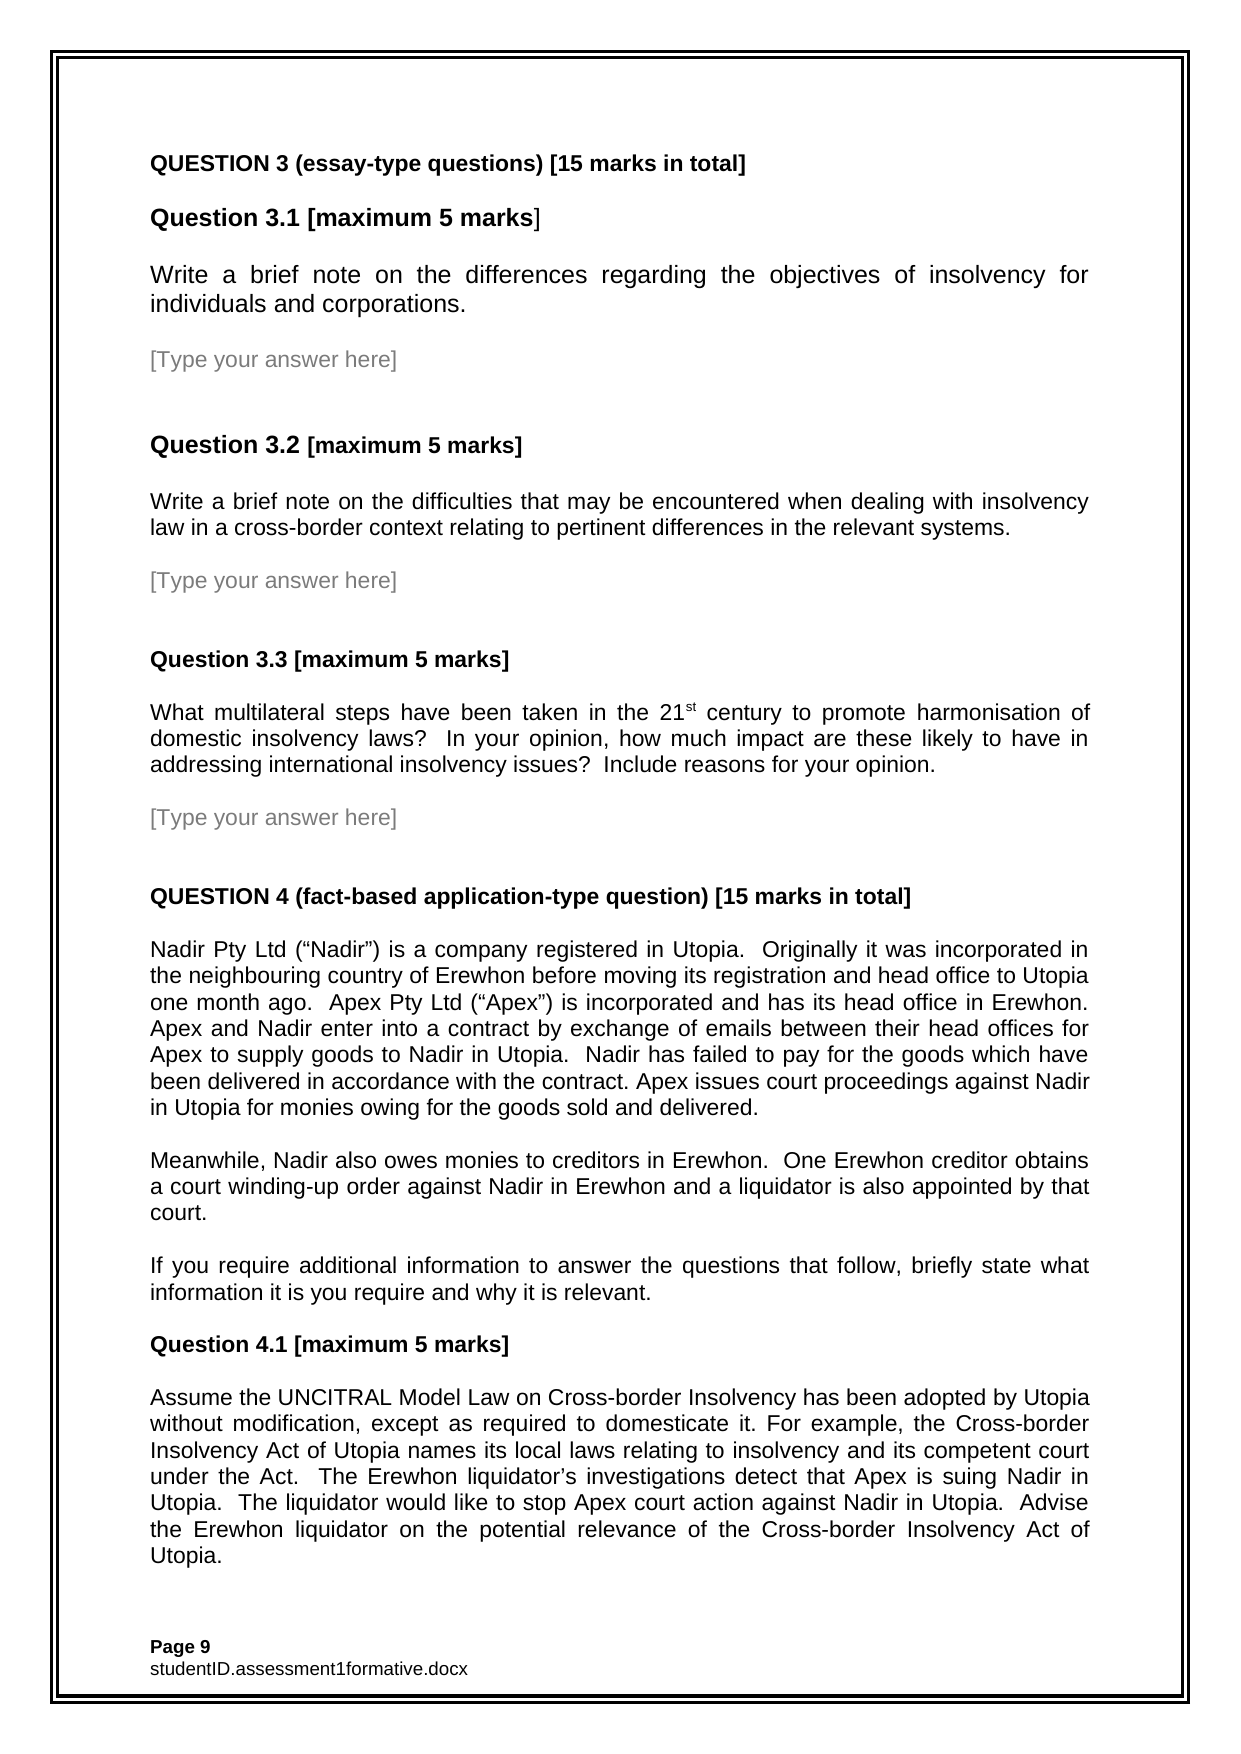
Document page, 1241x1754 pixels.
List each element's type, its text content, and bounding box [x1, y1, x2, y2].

text QUESTION 4 (fact-based application-type question) [15 marks in total] [150, 883, 1090, 909]
text Assume the UNCITRAL Model Law on Cross-border Insolvency has been adopted by Utopia without modification, except as required to domesticate it. For example, the Cross-border Insolvency Act of Utopia names its local laws relating to insolvency and its competent court under the Act. The Erewhon liquidator’s investigations detect that Apex is suing Nadir in Utopia. The liquidator would like to stop Apex court action against Nadir in Utopia. Advise the Erewhon liquidator on the potential relevance of the Cross-border Insolvency Act of Utopia. [150, 1384, 1090, 1568]
text Question 3.2 [maximum 5 marks] [150, 430, 1090, 459]
text Write a brief note on the difficulties that may be encountered when dealing with insolvency law in a cross-border context relating to pertinent differences in the relevant systems. [150, 488, 1090, 541]
text Question 4.1 [maximum 5 marks] [150, 1331, 1090, 1357]
text Meanwhile, Nadir also owes monies to creditors in Erewhon. One Erewhon creditor obtains a court winding-up order against Nadir in Erewhon and a liquidator is also appointed by that court. [150, 1147, 1090, 1226]
text [Type your answer here] [150, 804, 1090, 830]
text If you require additional information to answer the questions that follow, briefly state what information it is you require and why it is relevant. [150, 1252, 1090, 1305]
text QUESTION 3 (essay-type questions) [15 marks in total] [150, 150, 1090, 176]
text Question 3.1 [maximum 5 marks] [150, 203, 1090, 231]
text [Type your answer here] [150, 567, 1090, 593]
text Question 3.3 [maximum 5 marks] [294, 646, 1090, 672]
text [Type your answer here] [150, 346, 1090, 373]
text Write a brief note on the differences regarding the objectives of insolvency for individuals and corporations. [150, 260, 1090, 318]
text Nadir Pty Ltd (“Nadir”) is a company registered in Utopia. Originally it was incorporated in the neighbouring country of Erewhon before moving its registration and head office to Utopia one month ago. Apex Pty Ltd (“Apex”) is incorporated and has its head office in Erewhon. Apex and Nadir enter into a contract by exchange of emails between their head offices for Apex to supply goods to Nadir in Utopia. Nadir has failed to pay for the goods which have been delivered in accordance with the contract. Apex issues court proceedings against Nadir in Utopia for monies owing for the goods sold and delivered. [150, 936, 1090, 1120]
text What multilateral steps have been taken in the 21st century to promote harmonisation of domestic insolvency laws? In your opinion, how much impact are these likely to have in addressing international insolvency issues? Include reasons for your opinion. [150, 699, 1090, 778]
